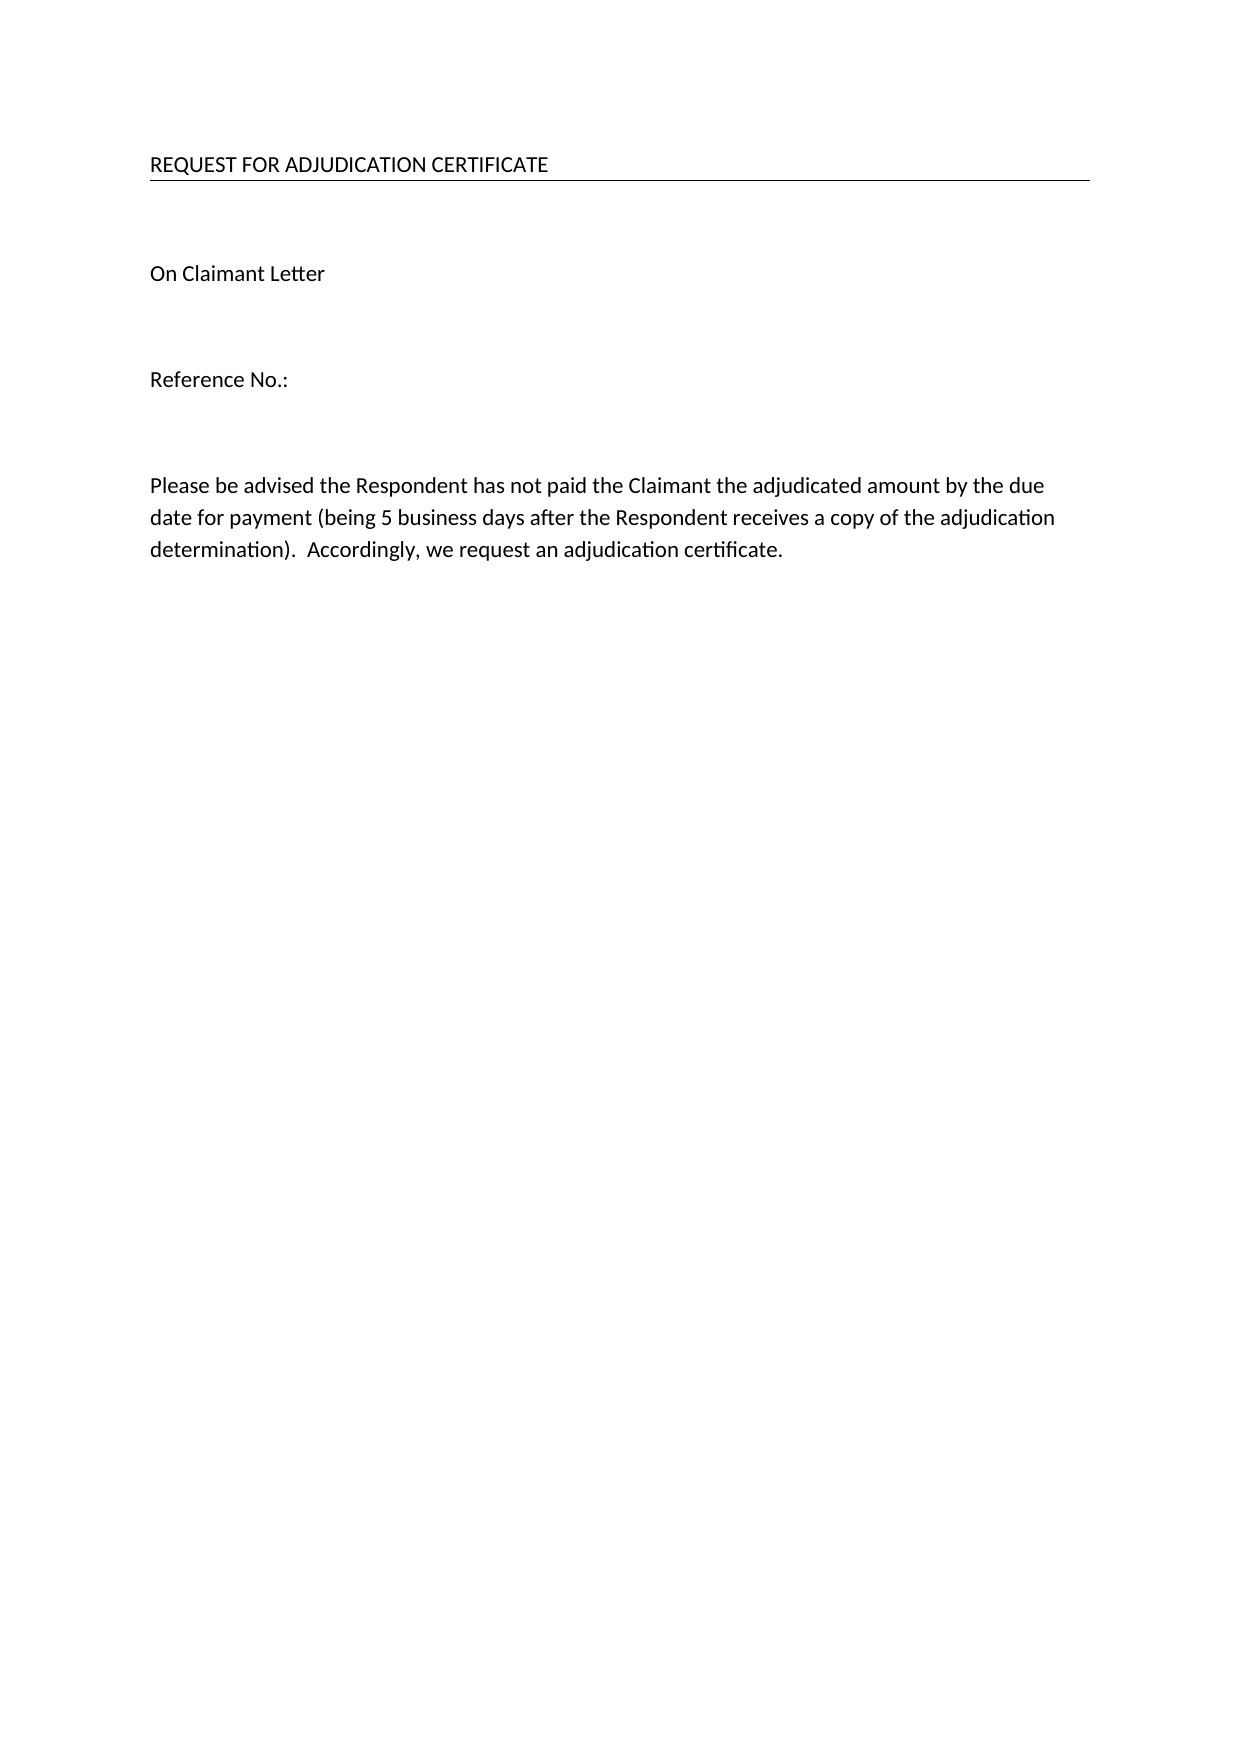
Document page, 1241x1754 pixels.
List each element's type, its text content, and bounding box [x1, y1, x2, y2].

text REQUEST FOR ADJUDICATION CERTIFICATE [150, 150, 1090, 180]
text On Claimant Letter [150, 259, 1090, 287]
text Reference No.: [150, 365, 1090, 393]
text Please be advised the Respondent has not paid the Claimant the adjudicated amount by the due date for payment (being 5 business days after the Respondent receives a copy of the adjudication determination). Accordingly, we request an adjudication certificate. [150, 471, 1090, 564]
